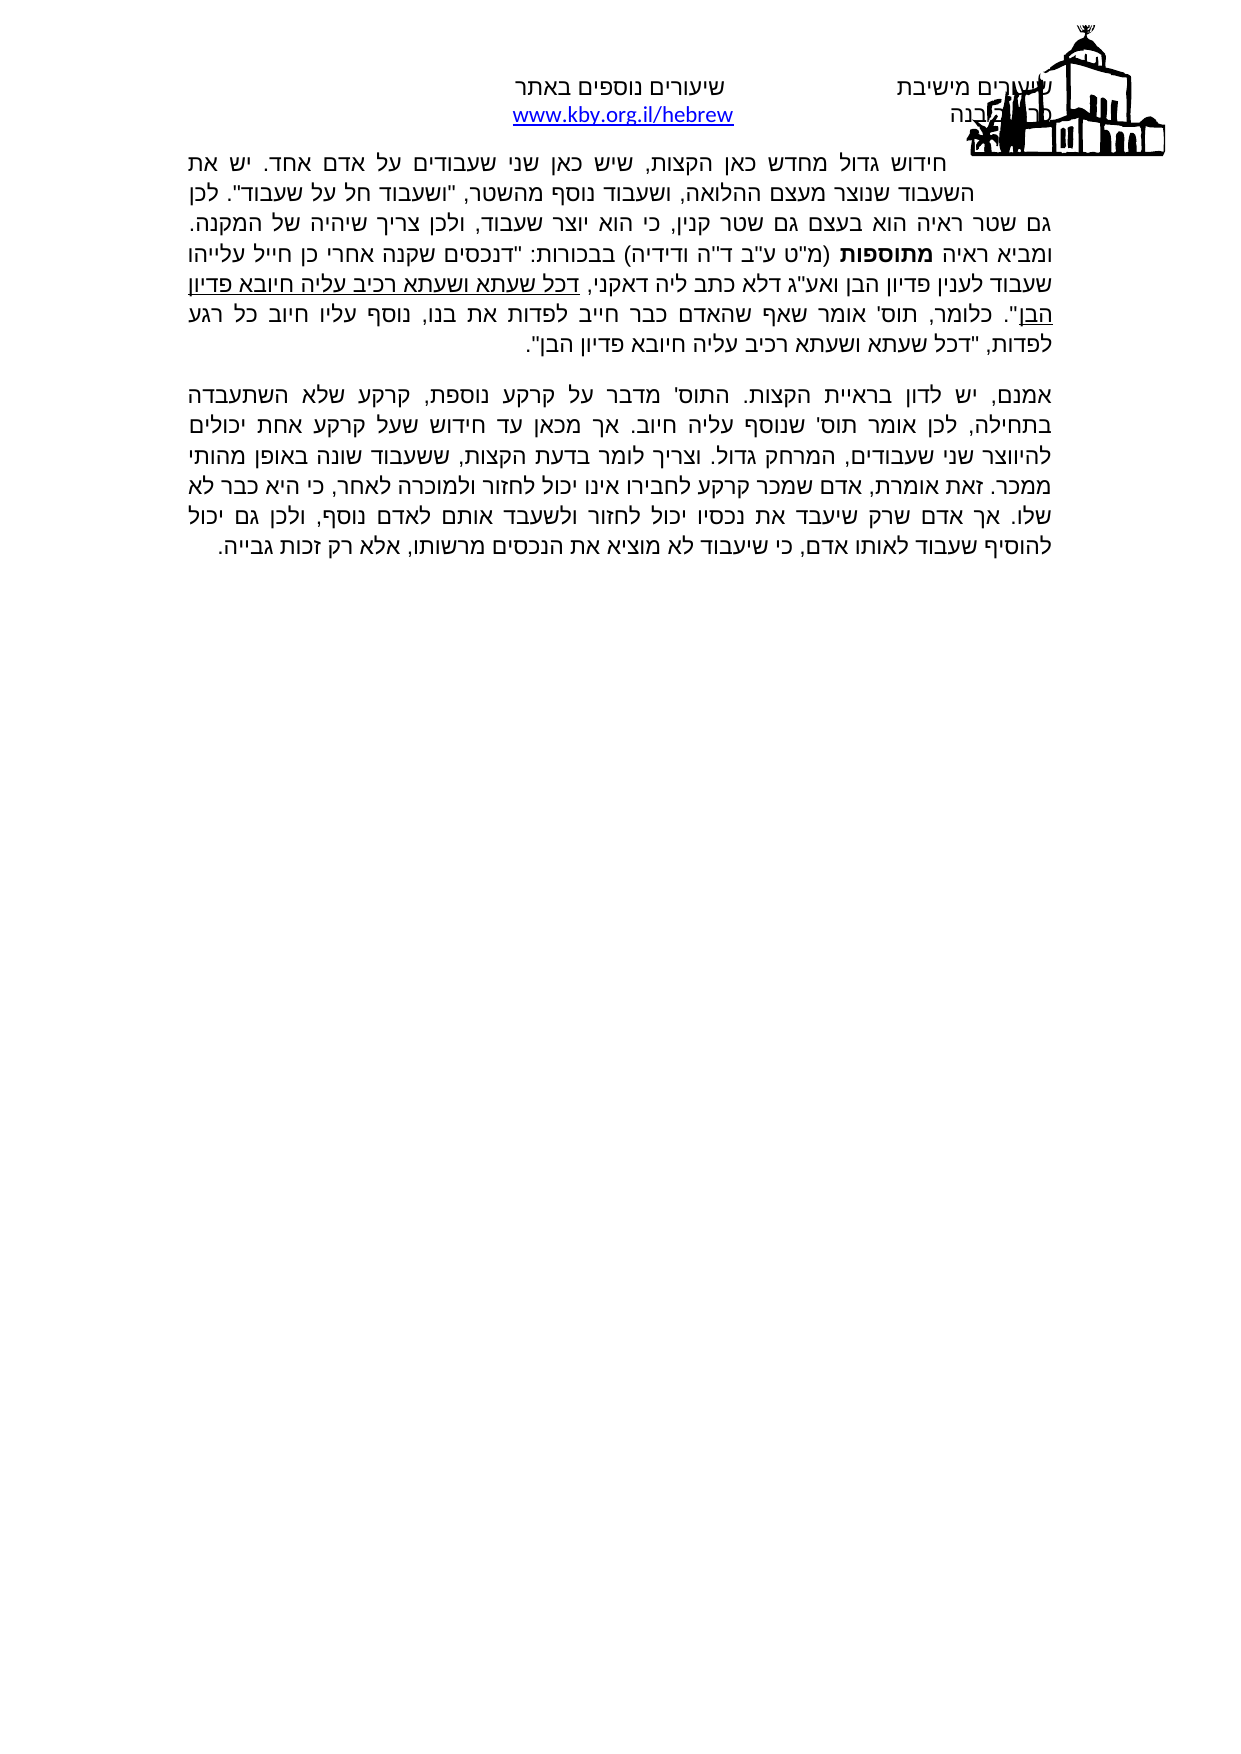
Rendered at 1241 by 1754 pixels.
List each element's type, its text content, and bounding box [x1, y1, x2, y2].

text חידוש גדול מחדש כאן הקצות, שיש כאן שני שעבודים על אדם אחד. יש את השעבוד שנוצר מעצם ההלואה, ושעבוד נוסף מהשטר, "ושעבוד חל על שעבוד". לכן גם שטר ראיה הוא בעצם גם שטר קנין, כי הוא יוצר שעבוד, ולכן צריך שיהיה של המקנה. ומביא ראיה מתוספות (מ"ט ע"ב ד''ה ודידיה) בבכורות: "דנכסים שקנה אחרי כן חייל עלייהו שעבוד לענין פדיון הבן ואע"ג דלא כתב ליה דאקני, דכל שעתא ושעתא רכיב עליה חיובא פדיון הבן". כלומר, תוס' אומר שאף שהאדם כבר חייב לפדות את בנו, נוסף עליו חיוב כל רגע לפדות, "דכל שעתא ושעתא רכיב עליה חיובא פדיון הבן". [187, 150, 1053, 358]
text אמנם, יש לדון בראיית הקצות. התוס' מדבר על קרקע נוספת, קרקע שלא השתעבדה בתחילה, לכן אומר תוס' שנוסף עליה חיוב. אך מכאן עד חידוש שעל קרקע אחת יכולים להיווצר שני שעבודים, המרחק גדול. וצריך לומר בדעת הקצות, ששעבוד שונה באופן מהותי ממכר. זאת אומרת, אדם שמכר קרקע לחבירו אינו יכול לחזור ולמוכרה לאחר, כי היא כבר לא שלו. אך אדם שרק שיעבד את נכסיו יכול לחזור ולשעבד אותם לאדם נוסף, ולכן גם יכול להוסיף שעבוד לאותו אדם, כי שיעבוד לא מוציא את הנכסים מרשותו, אלא רק זכות גבייה. [187, 382, 1053, 560]
